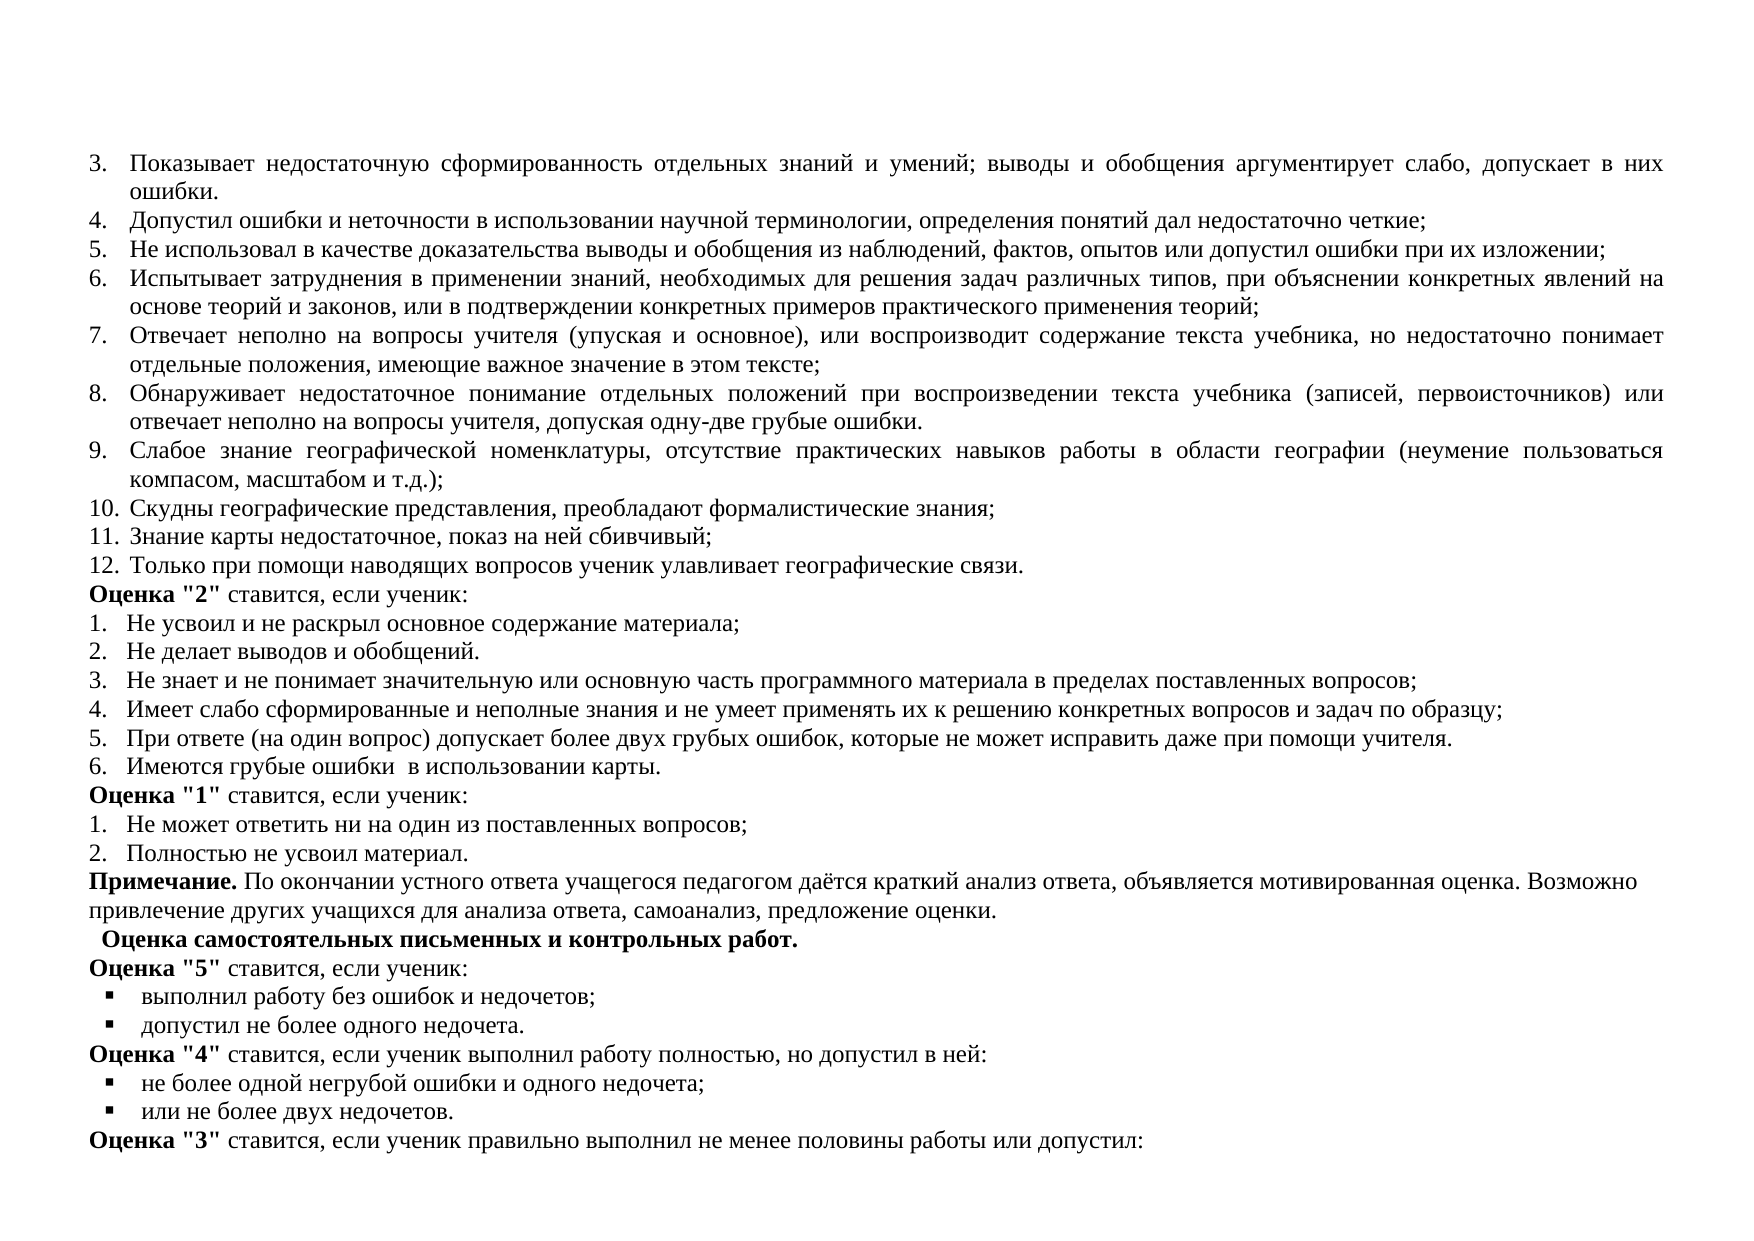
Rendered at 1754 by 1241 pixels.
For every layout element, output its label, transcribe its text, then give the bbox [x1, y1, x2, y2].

text Оценка "1" ставится, если ученик: [89, 780, 1665, 809]
text Оценка "3" ставится, если ученик правильно выполнил не менее половины работы или допустил: [89, 1125, 1665, 1154]
list Знание карты недостаточное, показ на ней сбивчивый; [89, 521, 1665, 550]
list выполнил работу без ошибок и недочетов; [103, 981, 1665, 1010]
list Обнаруживает недостаточное понимание отдельных положений при воспроизведении текста учебника (записей, первоисточников) или отвечает неполно на вопросы учителя, допуская одну-две грубые ошибки. [89, 378, 1665, 435]
list Не усвоил и не раскрыл основное содержание материала; [89, 608, 1665, 636]
list Только при помощи наводящих вопросов ученик улавливает географические связи. [89, 550, 1665, 579]
list не более одной негрубой ошибки и одного недочета; [103, 1068, 1665, 1096]
list Отвечает неполно на вопросы учителя (упуская и основное), или воспроизводит содержание текста учебника, но недостаточно понимает отдельные положения, имеющие важное значение в этом тексте; [89, 320, 1665, 378]
list Допустил ошибки и неточности в использовании научной терминологии, определения понятий дал недостаточно четкие; [89, 205, 1665, 234]
text Примечание. По окончании устного ответа учащегося педагогом даётся краткий анализ ответа, объявляется мотивированная оценка. Возможно привлечение других учащихся для анализа ответа, самоанализ, предложение оценки. [89, 866, 1665, 924]
list Полностью не усвоил материал. [89, 838, 1665, 866]
list Не использовал в качестве доказательства выводы и обобщения из наблюдений, фактов, опытов или допустил ошибки при их изложении; [89, 234, 1665, 263]
text Оценка "4" ставится, если ученик выполнил работу полностью, но допустил в ней: [89, 1039, 1665, 1068]
list Имеются грубые ошибки в использовании карты. [89, 751, 1665, 780]
list Имеет слабо сформированные и неполные знания и не умеет применять их к решению конкретных вопросов и задач по образцу; [89, 694, 1665, 723]
list При ответе (на один вопрос) допускает более двух грубых ошибок, которые не может исправить даже при помощи учителя. [89, 723, 1665, 751]
list допустил не более одного недочета. [103, 1010, 1665, 1039]
text Оценка "5" ставится, если ученик: [89, 953, 1665, 981]
list Не делает выводов и обобщений. [89, 636, 1665, 665]
text Оценка "2" ставится, если ученик: [89, 579, 1665, 608]
list Не знает и не понимает значительную или основную часть программного материала в пределах поставленных вопросов; [89, 665, 1665, 694]
list Показывает недостаточную сформированность отдельных знаний и умений; выводы и обобщения аргументирует слабо, допускает в них ошибки. [89, 148, 1665, 205]
list Скудны географические представления, преобладают формалистические знания; [89, 493, 1665, 521]
text Оценка самостоятельных письменных и контрольных работ. [89, 924, 1665, 953]
list или не более двух недочетов. [103, 1096, 1665, 1125]
list Не может ответить ни на один из поставленных вопросов; [89, 809, 1665, 838]
list Испытывает затруднения в применении знаний, необходимых для решения задач различных типов, при объяснении конкретных явлений на основе теорий и законов, или в подтверждении конкретных примеров практического применения теорий; [89, 263, 1665, 320]
list Слабое знание географической номенклатуры, отсутствие практических навыков работы в области географии (неумение пользоваться компасом, масштабом и т.д.); [89, 435, 1665, 493]
